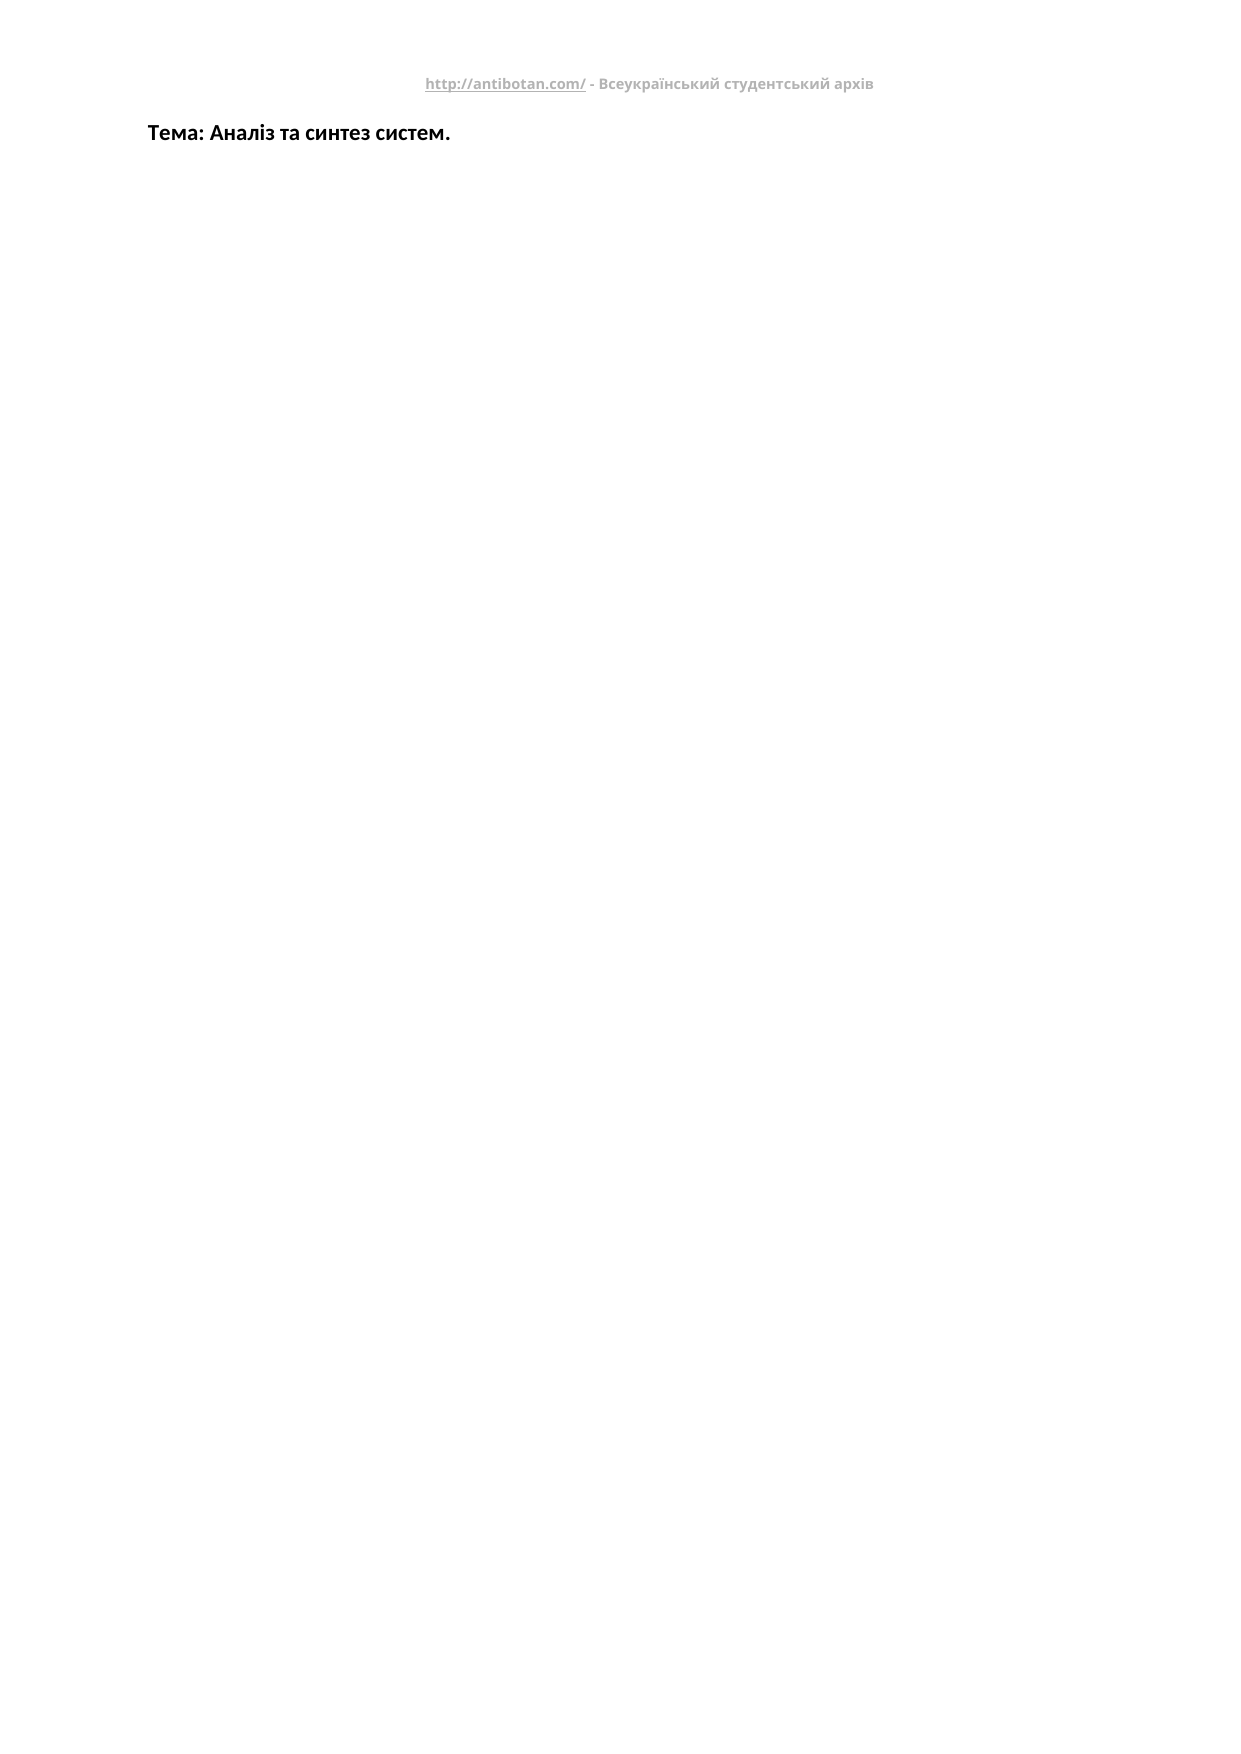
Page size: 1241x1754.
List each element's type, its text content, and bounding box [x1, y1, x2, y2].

text Тема: Аналіз та синтез систем. [148, 118, 1152, 146]
